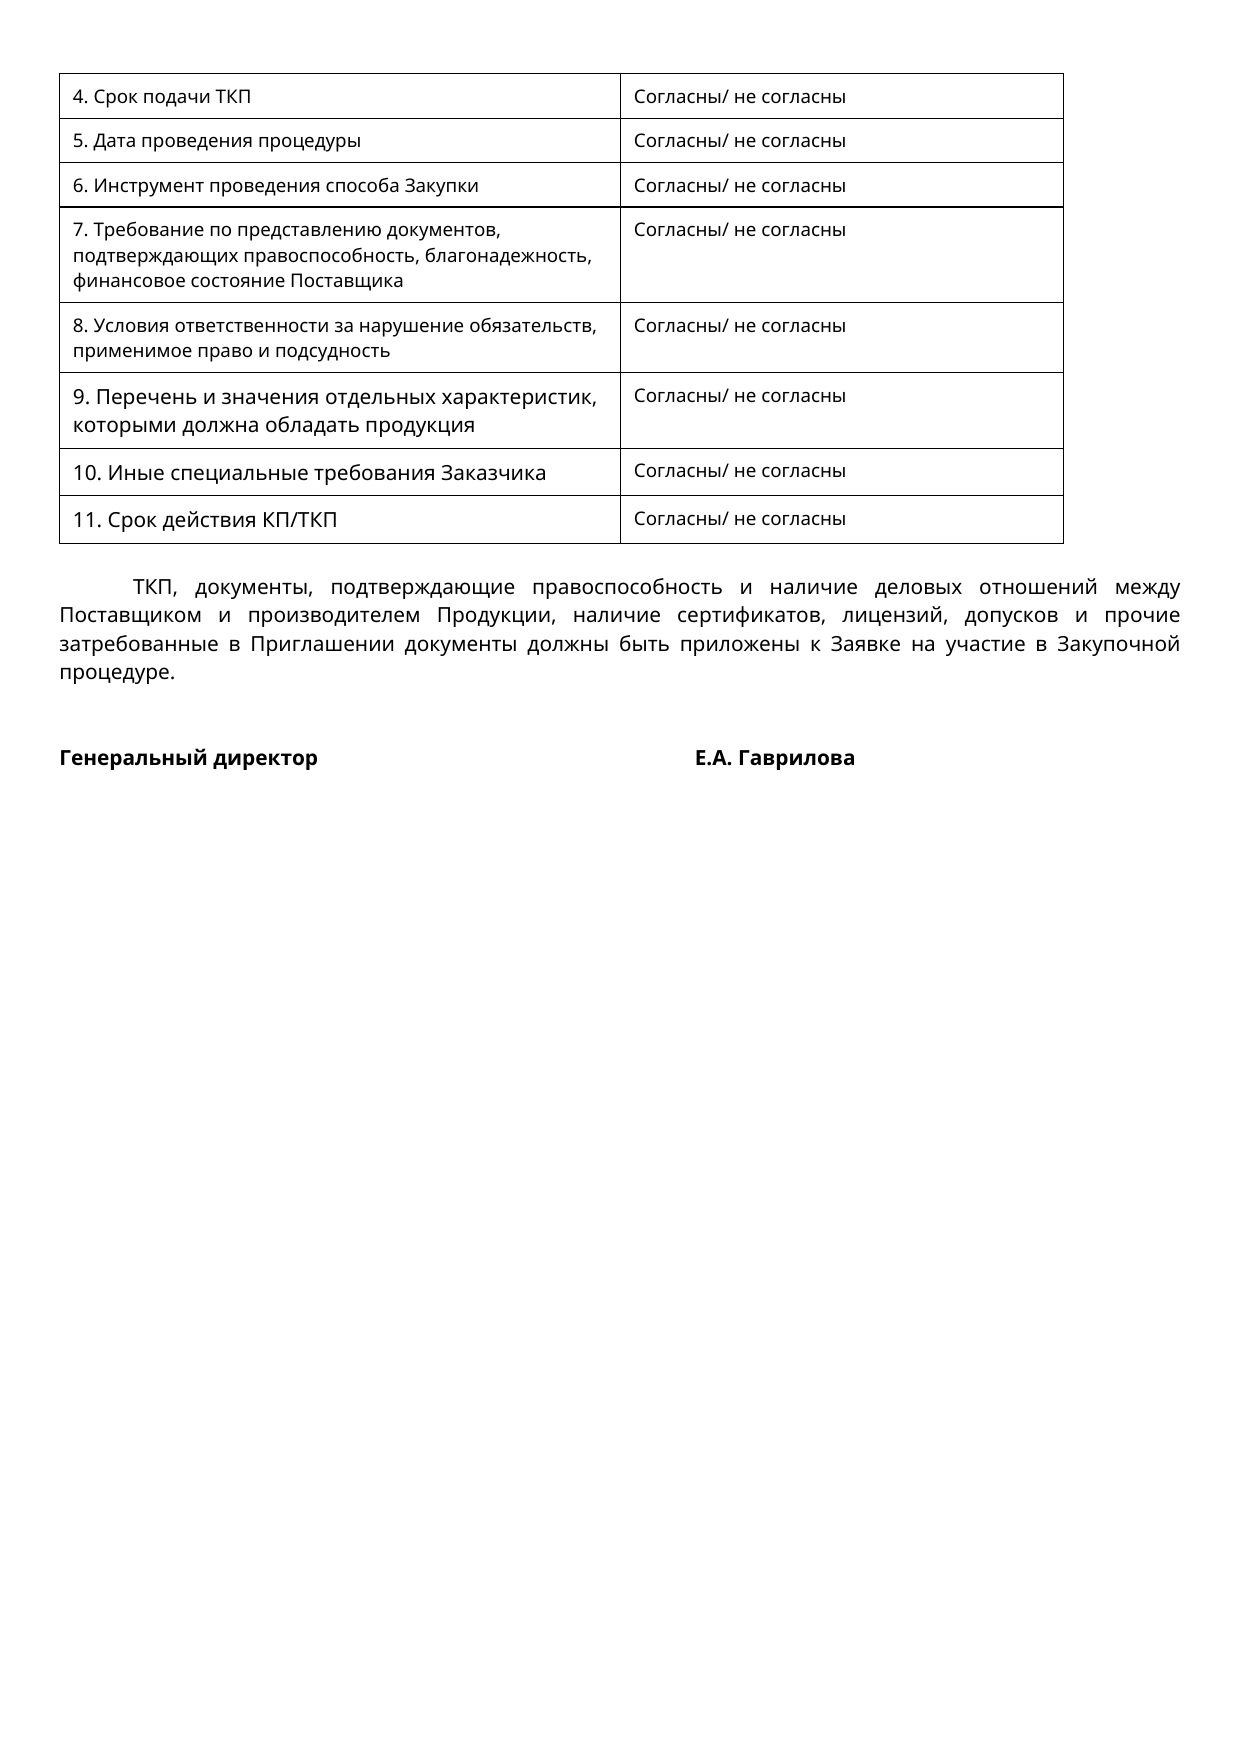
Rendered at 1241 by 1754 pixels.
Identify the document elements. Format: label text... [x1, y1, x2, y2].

table_cell Согласны/ не согласны [621, 163, 1063, 206]
table_cell Согласны/ не согласны [621, 449, 1063, 495]
table_cell 5. Дата проведения процедуры [60, 119, 620, 162]
table_cell 9. Перечень и значения отдельных характеристик, которыми должна обладать продукция [60, 373, 620, 448]
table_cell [621, 74, 1063, 117]
text Генеральный директор Е.А. Гаврилова [59, 743, 1181, 771]
table_cell 7. Требование по представлению документов, подтверждающих правоспособность, благонадежность, финансовое состояние Поставщика [60, 208, 620, 302]
table_cell 6. Инструмент проведения способа Закупки [60, 163, 620, 206]
table_cell 4. Срок подачи ТКП [60, 74, 620, 117]
table_cell 11. Срок действия КП/ТКП [60, 496, 620, 543]
text ТКП, документы, подтверждающие правоспособность и наличие деловых отношений между Поставщиком и производителем Продукции, наличие сертификатов, лицензий, допусков и прочие затребованные в Приглашении документы должны быть приложены к Заявке на участие в Закупочной процедуре. [59, 572, 1181, 686]
table_cell 10. Иные специальные требования Заказчика [60, 449, 620, 495]
table_cell Согласны/ не согласны [621, 373, 1063, 448]
table_cell Согласны/ не согласны [621, 496, 1063, 543]
table_cell Согласны/ не согласны [621, 303, 1063, 372]
table_cell Согласны/ не согласны [621, 208, 1063, 302]
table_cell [621, 119, 1063, 162]
table_cell 8. Условия ответственности за нарушение обязательств, применимое право и подсудность [60, 303, 620, 372]
